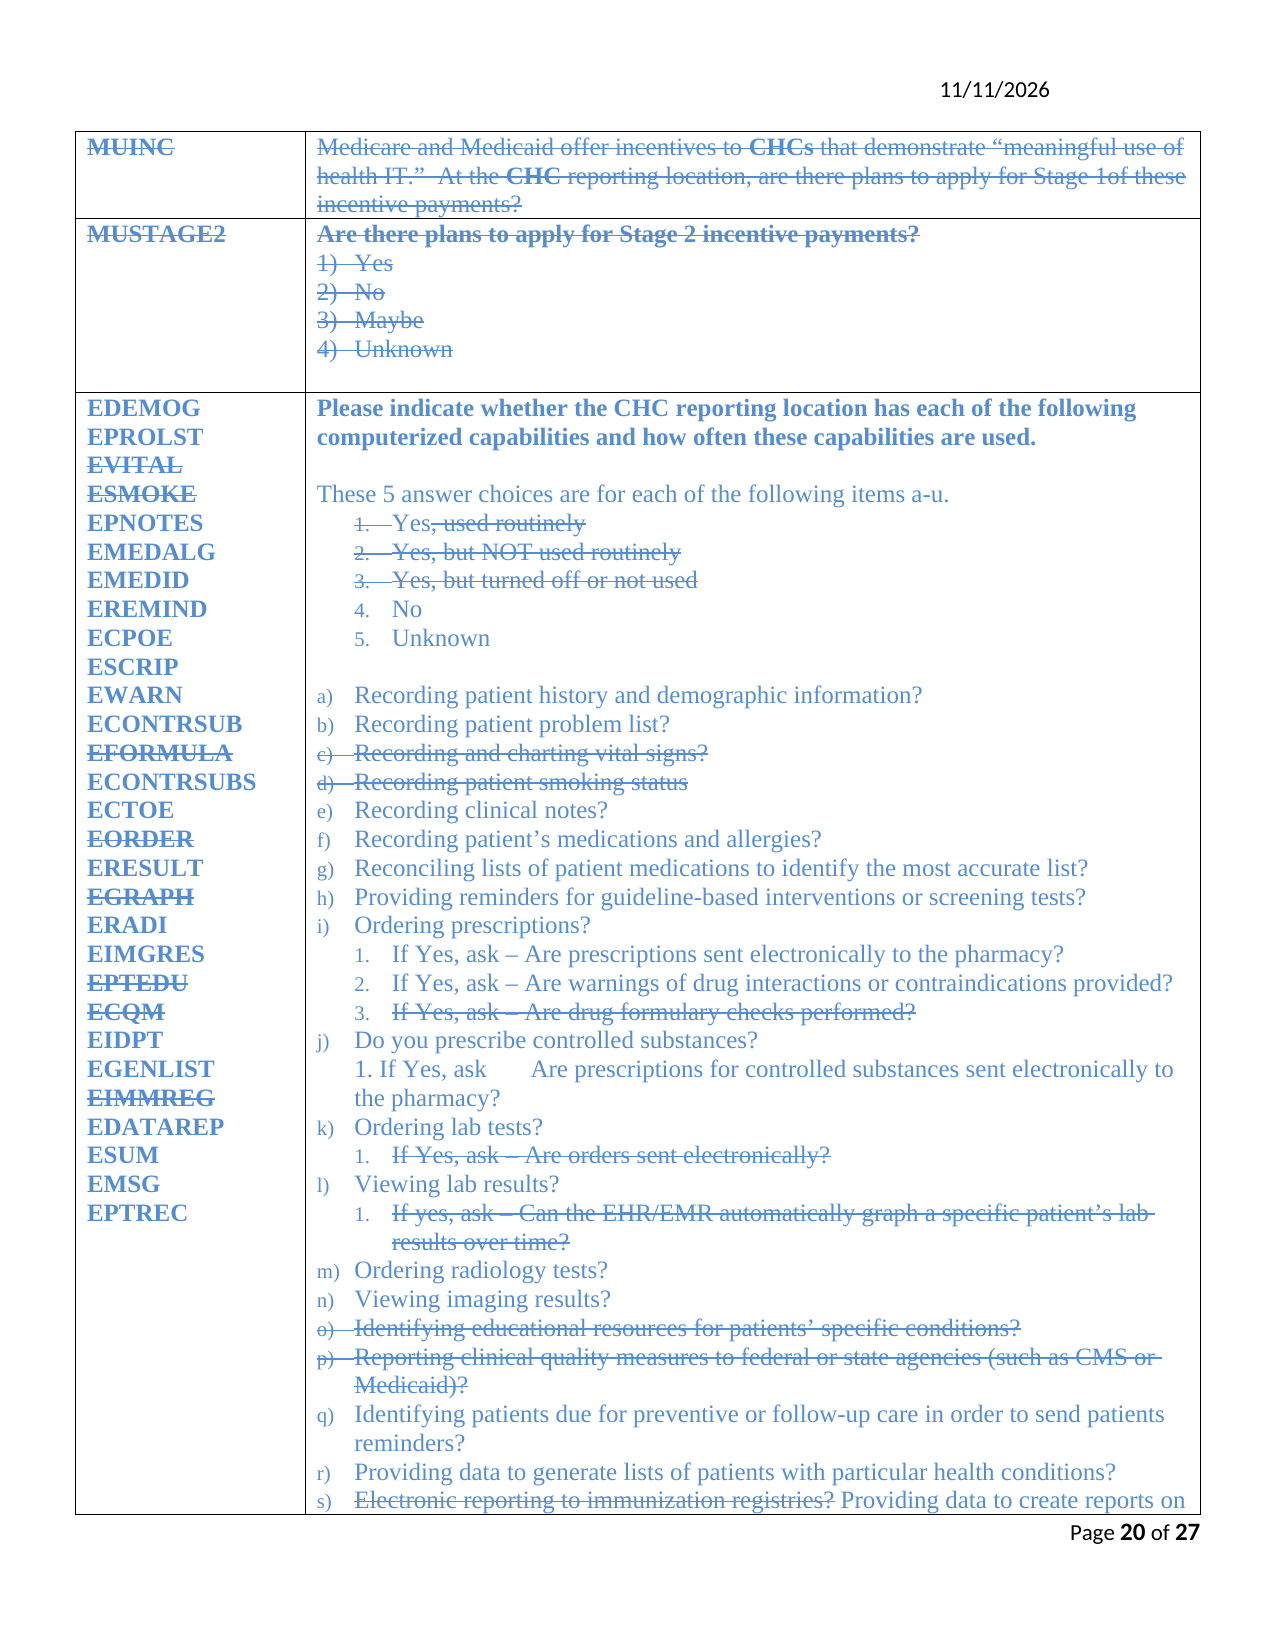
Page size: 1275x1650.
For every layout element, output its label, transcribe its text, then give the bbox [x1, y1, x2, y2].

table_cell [306, 393, 1200, 1514]
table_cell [76, 393, 305, 1514]
table_cell MUSTAGE2 [76, 219, 305, 392]
table_cell MUINC [76, 132, 305, 218]
table_cell Medicare and Medicaid offer incentives to CHCs that demonstrate “meaningful use of health IT.” At the CHC reporting location, are there plans to apply for Stage 1of these incentive payments? [306, 132, 1200, 218]
table_cell Are there plans to apply for Stage 2 incentive payments? Yes No Maybe Unknown [306, 219, 1200, 392]
